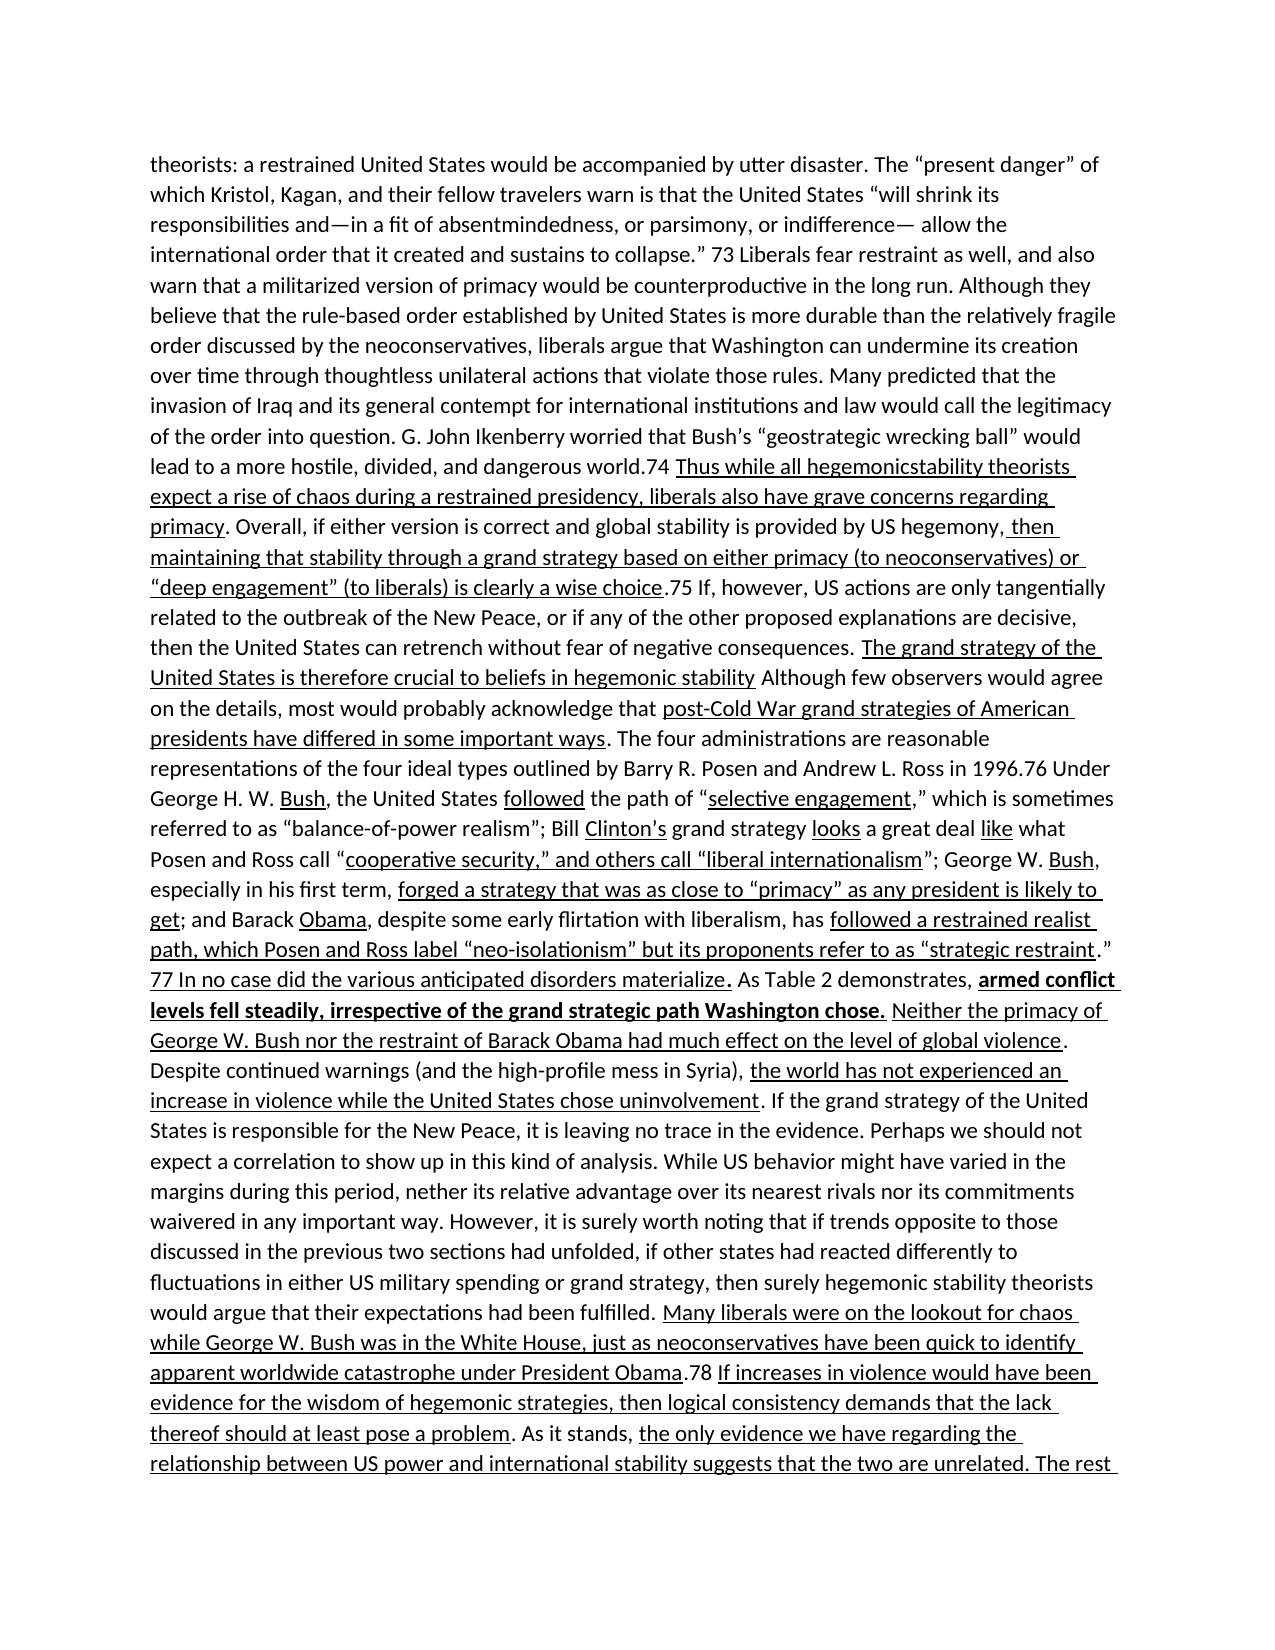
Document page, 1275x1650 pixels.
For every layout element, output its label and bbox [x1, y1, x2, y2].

text [150, 150, 1125, 1477]
